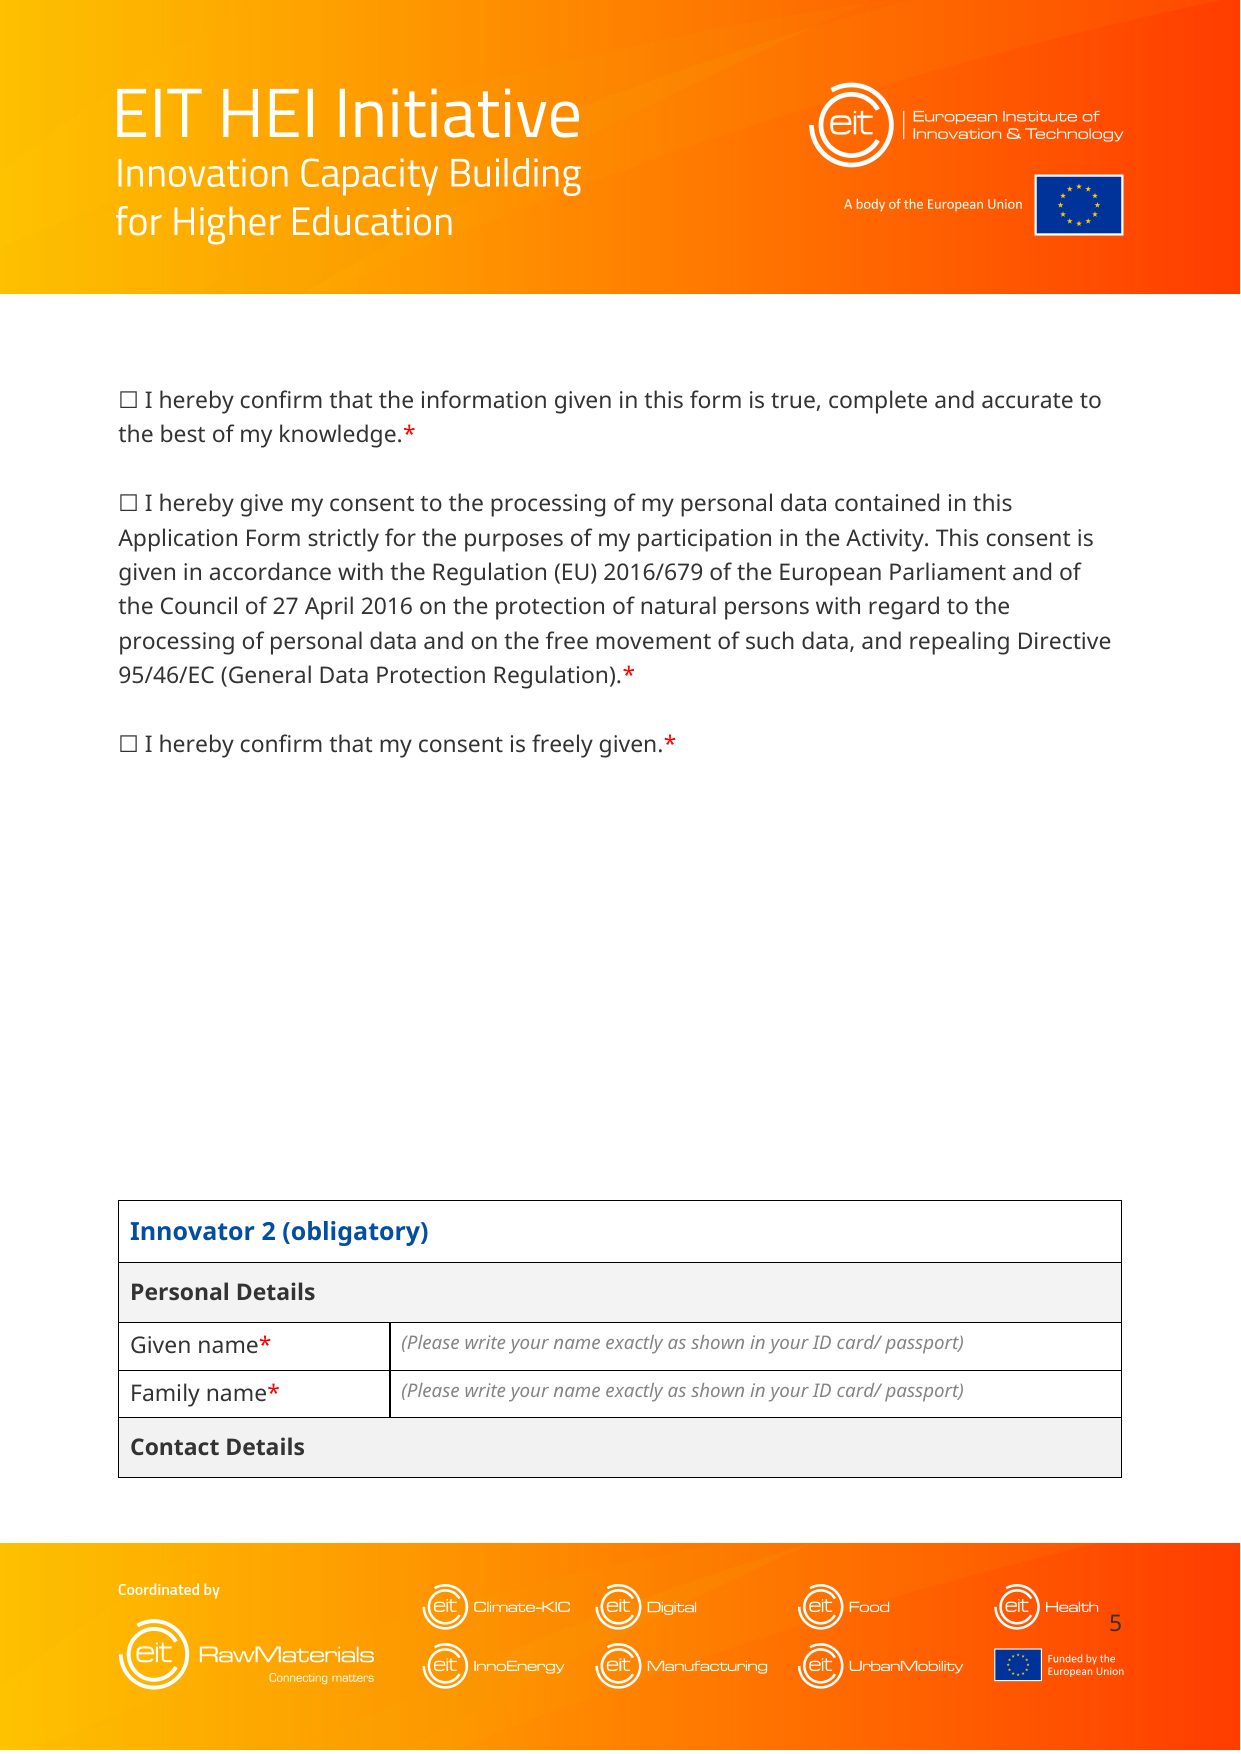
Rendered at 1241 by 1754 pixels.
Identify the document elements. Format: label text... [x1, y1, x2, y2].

text I hereby confirm that the information given in this form is true, complete and accurate to the best of my knowledge.* [118, 384, 1122, 449]
table_cell (Please write your name exactly as shown in your ID card/ passport) [391, 1323, 1121, 1369]
picture [0, 0, 1241, 294]
table_cell Given name* [119, 1323, 389, 1369]
text I hereby give my consent to the processing of my personal data contained in this Application Form strictly for the purposes of my participation in the Activity. This consent is given in accordance with the Regulation (EU) 2016/679 of the European Parliament and of the Council of 27 April 2016 on the protection of natural persons with regard to the processing of personal data and on the free movement of such data, and repealing Directive 95/46/EC (General Data Protection Regulation).* [118, 487, 1122, 690]
table_cell Personal Details [119, 1263, 1121, 1322]
table_cell Family name* [119, 1371, 389, 1417]
table_header Innovator 2 (obligatory) [119, 1201, 1121, 1262]
picture [0, 1543, 1241, 1750]
table_cell (Please write your name exactly as shown in your ID card/ passport) [391, 1371, 1121, 1417]
text I hereby confirm that my consent is freely given.* [118, 728, 1122, 759]
table_cell Contact Details [119, 1418, 1121, 1477]
